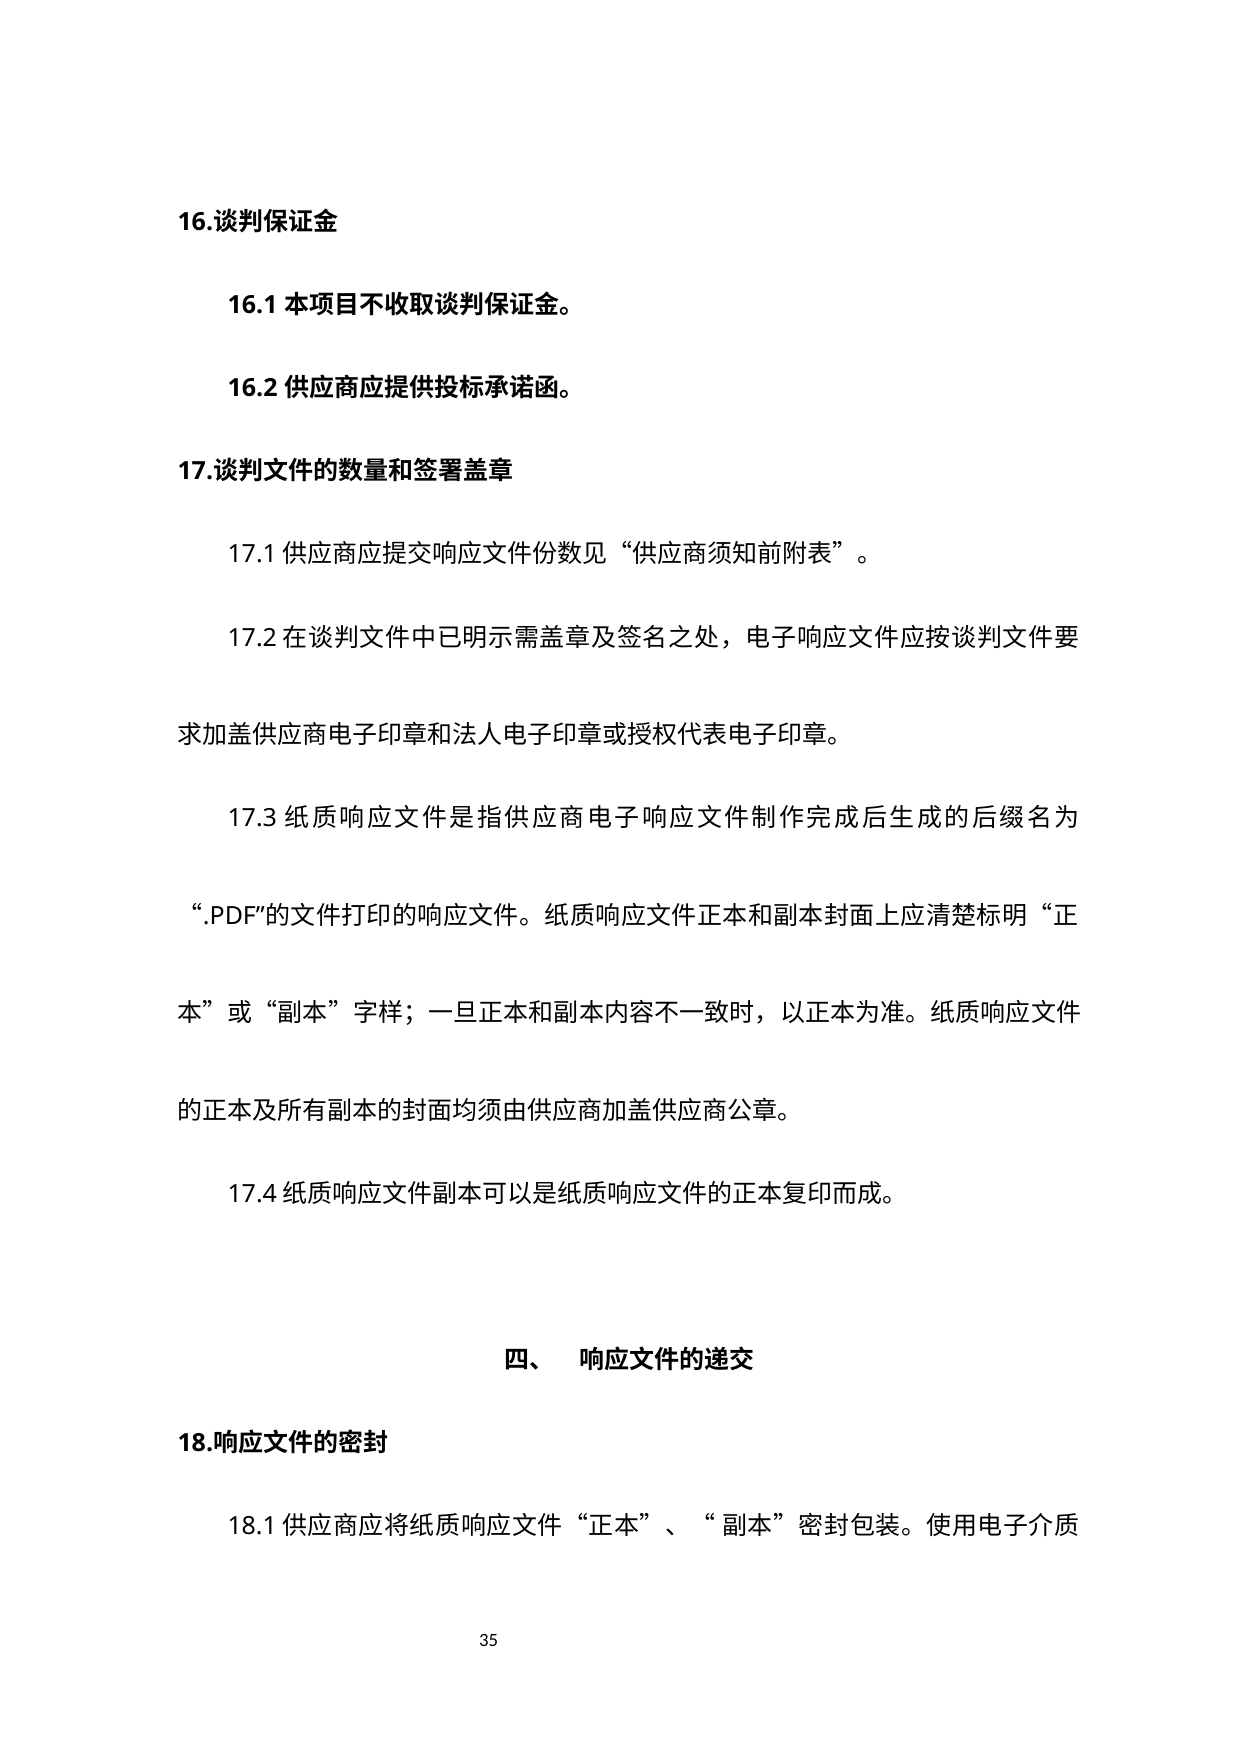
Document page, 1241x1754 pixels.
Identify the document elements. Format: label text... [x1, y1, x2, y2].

text 17.2在谈判文件中已明示需盖章及签名之处，电子响应文件应按谈判文件要求加盖供应商电子印章和法人电子印章或授权代表电子印章。 [177, 603, 1081, 765]
text 17.1供应商应提交响应文件份数见“供应商须知前附表”。 [177, 519, 1081, 584]
text 18.响应文件的密封 [177, 1408, 1081, 1473]
text 18.1供应商应将纸质响应文件“正本”、“ 副本”密封包装。使用电子介质存储的响应文件单独密封包装，并随纸质响应文件一并提交。 [177, 1491, 1081, 1556]
text 17.谈判文件的数量和签署盖章 [177, 436, 1081, 501]
text 16.1 本项目不收取谈判保证金。 [177, 270, 1081, 335]
text 16.2 供应商应提供投标承诺函。 [177, 353, 1081, 418]
text 16.谈判保证金 [177, 187, 1081, 252]
text 17.4纸质响应文件副本可以是纸质响应文件的正本复印而成。 [177, 1159, 1081, 1224]
text 17.3纸质响应文件是指供应商电子响应文件制作完成后生成的后缀名为“.PDF”的文件打印的响应文件。纸质响应文件正本和副本封面上应清楚标明“正本”或“副本”字样；一旦正本和副本内容不一致时，以正本为准。纸质响应文件的正本及所有副本的封面均须由供应商加盖供应商公章。 [177, 783, 1081, 1141]
list 响应文件的递交 [177, 1325, 1081, 1390]
